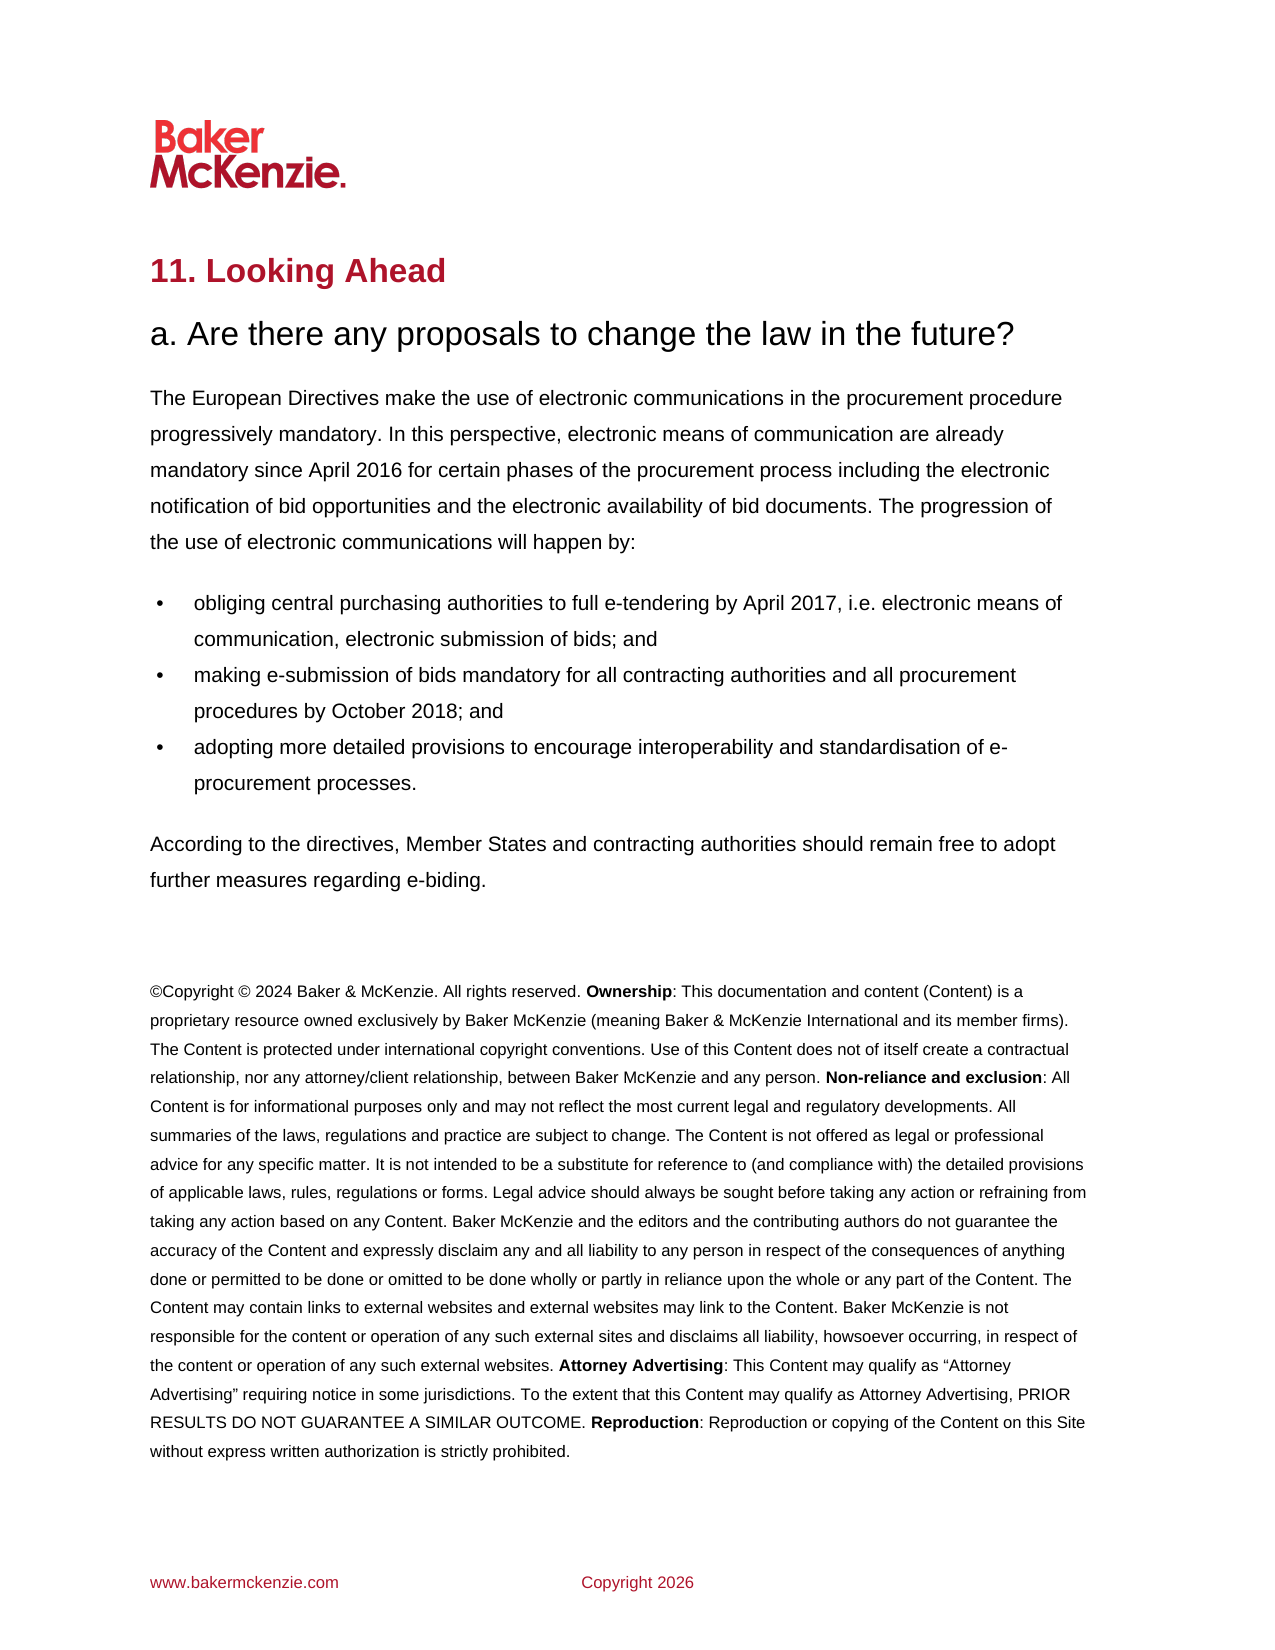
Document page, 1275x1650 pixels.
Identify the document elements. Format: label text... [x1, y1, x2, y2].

picture [150, 120, 346, 189]
text ©Copyright © 2024 Baker & McKenzie. All rights reserved. Ownership: This documentation and content (Content) is a proprietary resource owned exclusively by Baker McKenzie (meaning Baker & McKenzie International and its member firms). The Content is protected under international copyright conventions. Use of this Content does not of itself create a contractual relationship, nor any attorney/client relationship, between Baker McKenzie and any person. Non-reliance and exclusion: All Content is for informational purposes only and may not reflect the most current legal and regulatory developments. All summaries of the laws, regulations and practice are subject to change. The Content is not offered as legal or professional advice for any specific matter. It is not intended to be a substitute for reference to (and compliance with) the detailed provisions of applicable laws, rules, regulations or forms. Legal advice should always be sought before taking any action or refraining from taking any action based on any Content. Baker McKenzie and the editors and the contributing authors do not guarantee the accuracy of the Content and expressly disclaim any and all liability to any person in respect of the consequences of anything done or permitted to be done or omitted to be done wholly or partly in reliance upon the whole or any part of the Content. The Content may contain links to external websites and external websites may link to the Content. Baker McKenzie is not responsible for the content or operation of any such external sites and disclaims all liability, howsoever occurring, in respect of the content or operation of any such external websites. Attorney Advertising: This Content may qualify as “Attorney Advertising” requiring notice in some jurisdictions. To the extent that this Content may qualify as Attorney Advertising, PRIOR RESULTS DO NOT GUARANTEE A SIMILAR OUTCOME. Reproduction: Reproduction or copying of the Content on this Site without express written authorization is strictly prohibited. [150, 982, 1087, 1461]
